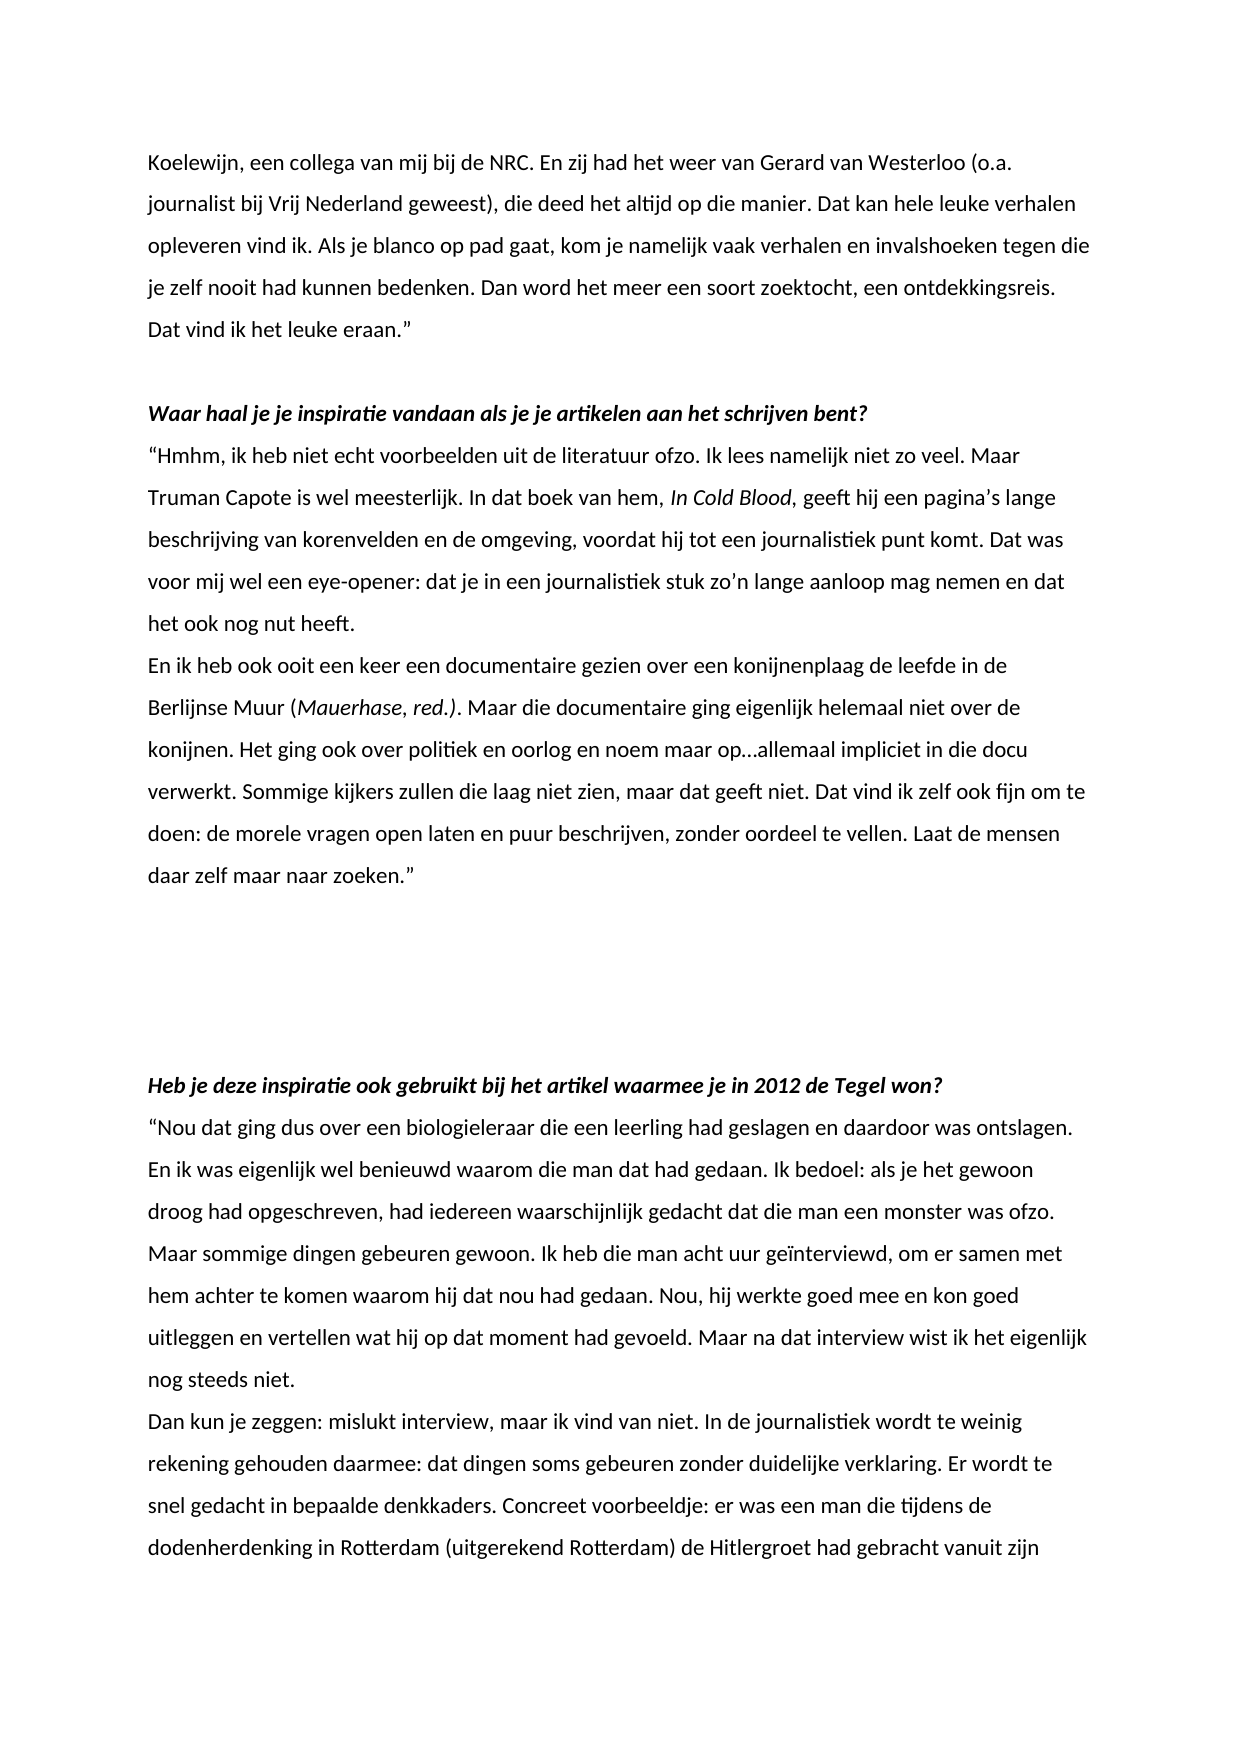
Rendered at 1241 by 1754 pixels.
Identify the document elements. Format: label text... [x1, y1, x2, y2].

text Heb je deze inspiratie ook gebruikt bij het artikel waarmee je in 2012 de Tegel won? [148, 1071, 1093, 1099]
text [148, 148, 1093, 343]
text “Hmhm, ik heb niet echt voorbeelden uit de literatuur ofzo. Ik lees namelijk niet zo veel. Maar Truman Capote is wel meesterlijk. In dat boek van hem, In Cold Blood, geeft hij een pagina’s lange beschrijving van korenvelden en de omgeving, voordat hij tot een journalistiek punt komt. Dat was voor mij wel een eye-opener: dat je in een journalistiek stuk zo’n lange aanloop mag nemen en dat het ook nog nut heeft. [148, 441, 1093, 637]
text “Nou dat ging dus over een biologieleraar die een leerling had geslagen en daardoor was ontslagen. En ik was eigenlijk wel benieuwd waarom die man dat had gedaan. Ik bedoel: als je het gewoon droog had opgeschreven, had iedereen waarschijnlijk gedacht dat die man een monster was ofzo. [148, 1113, 1093, 1225]
text Maar sommige dingen gebeuren gewoon. Ik heb die man acht uur geïnterviewd, om er samen met hem achter te komen waarom hij dat nou had gedaan. Nou, hij werkte goed mee en kon goed uitleggen en vertellen wat hij op dat moment had gevoeld. Maar na dat interview wist ik het eigenlijk nog steeds niet. [148, 1239, 1093, 1393]
text En ik heb ook ooit een keer een documentaire gezien over een konijnenplaag de leefde in de Berlijnse Muur (Mauerhase, red.). Maar die documentaire ging eigenlijk helemaal niet over de konijnen. Het ging ook over politiek en oorlog en noem maar op…allemaal impliciet in die docu verwerkt. Sommige kijkers zullen die laag niet zien, maar dat geeft niet. Dat vind ik zelf ook fijn om te doen: de morele vragen open laten en puur beschrijven, zonder oordeel te vellen. Laat de mensen daar zelf maar naar zoeken.” [148, 651, 1093, 889]
text Waar haal je je inspiratie vandaan als je je artikelen aan het schrijven bent? [148, 399, 1093, 427]
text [148, 1407, 1093, 1561]
